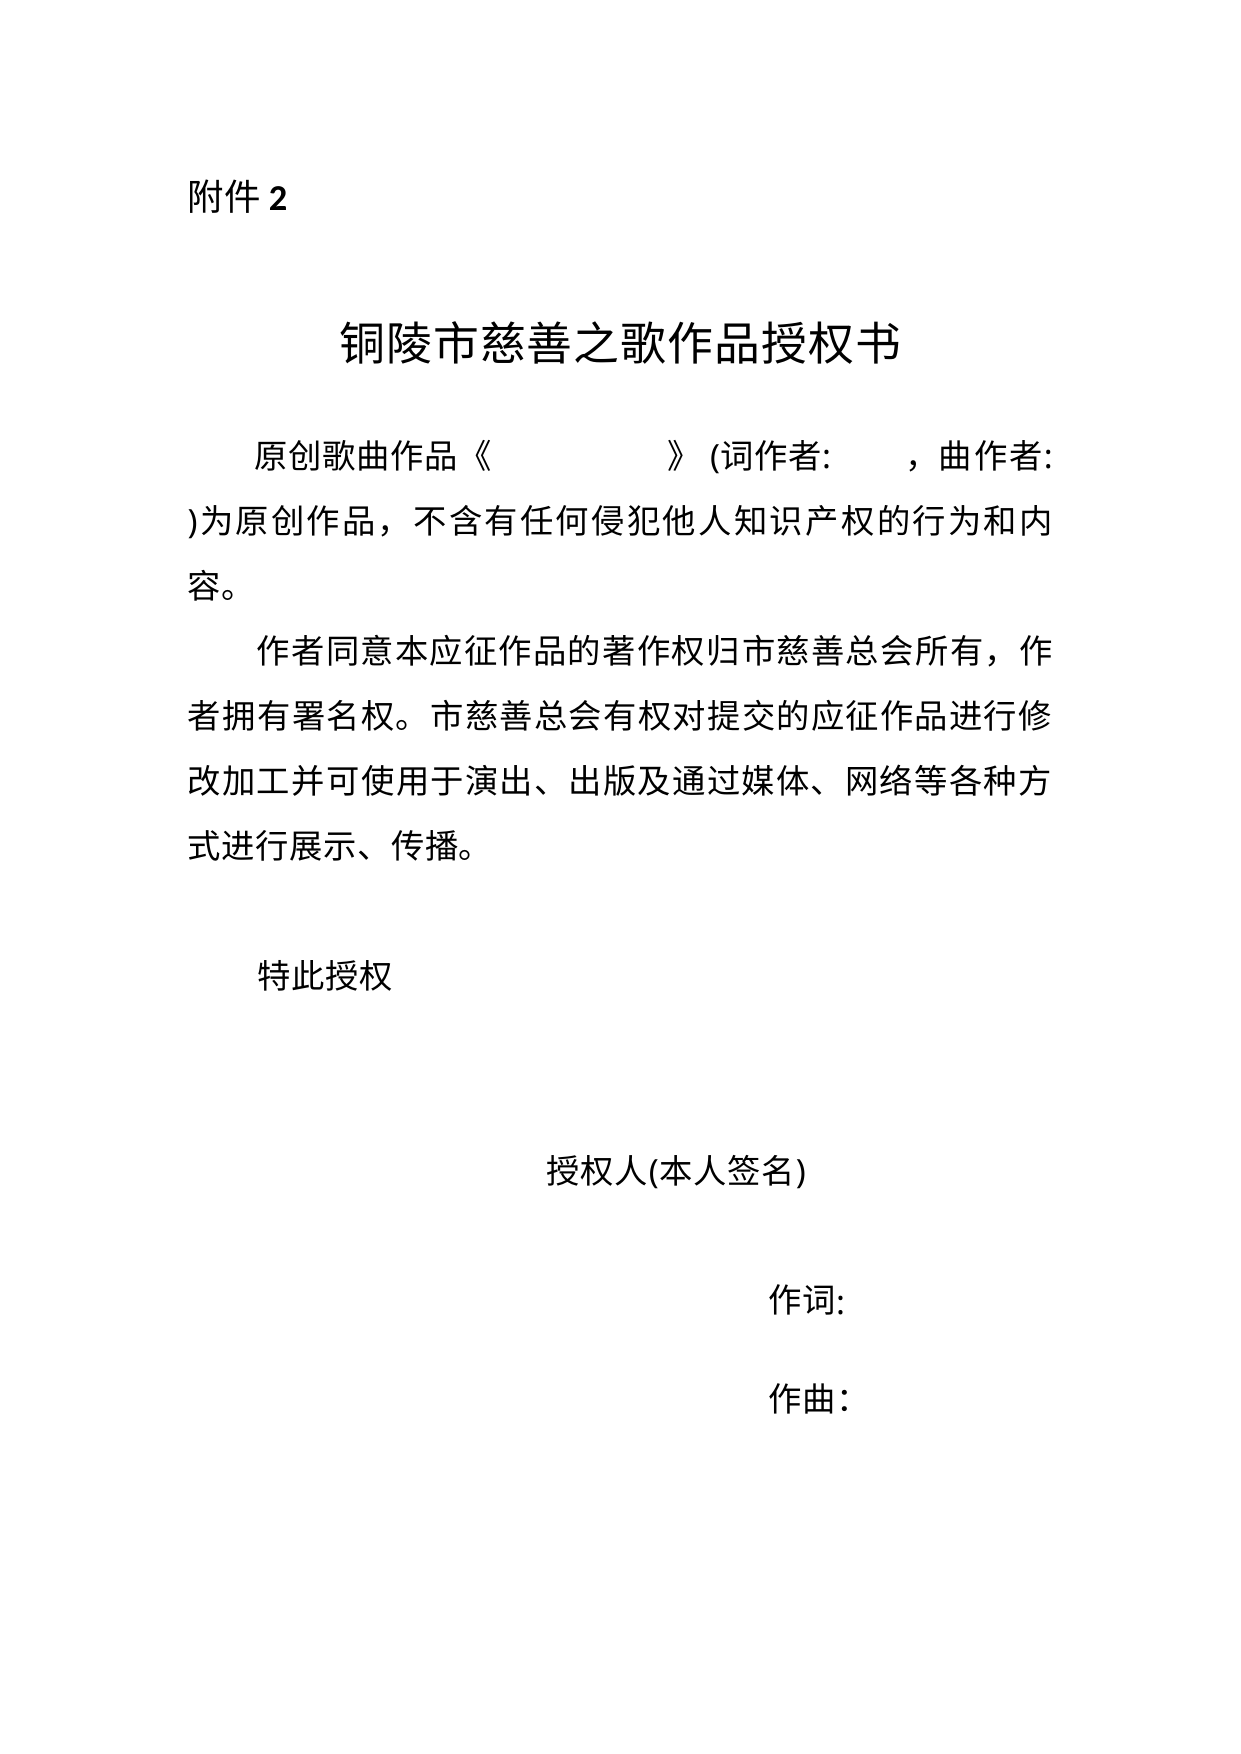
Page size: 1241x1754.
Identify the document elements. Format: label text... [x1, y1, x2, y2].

list 作曲： [187, 1364, 1053, 1429]
text 铜陵市慈善之歌作品授权书 [187, 292, 1053, 389]
text 作者同意本应征作品的著作权归市慈善总会所有，作者拥有署名权。市慈善总会有权对提交的应征作品进行修改加工并可使用于演出、出版及通过媒体、网络等各种方式进行展示、传播。 [187, 617, 1053, 877]
text 授权人(本人签名) [187, 1137, 1053, 1202]
text 附件 2 [187, 162, 1053, 227]
text 作词: [187, 1267, 1053, 1364]
text 特此授权 [187, 942, 1053, 1007]
text 原创歌曲作品《 》 (词作者: ，曲作者: )为原创作品，不含有任何侵犯他人知识产权的行为和内容。 [187, 422, 1053, 617]
